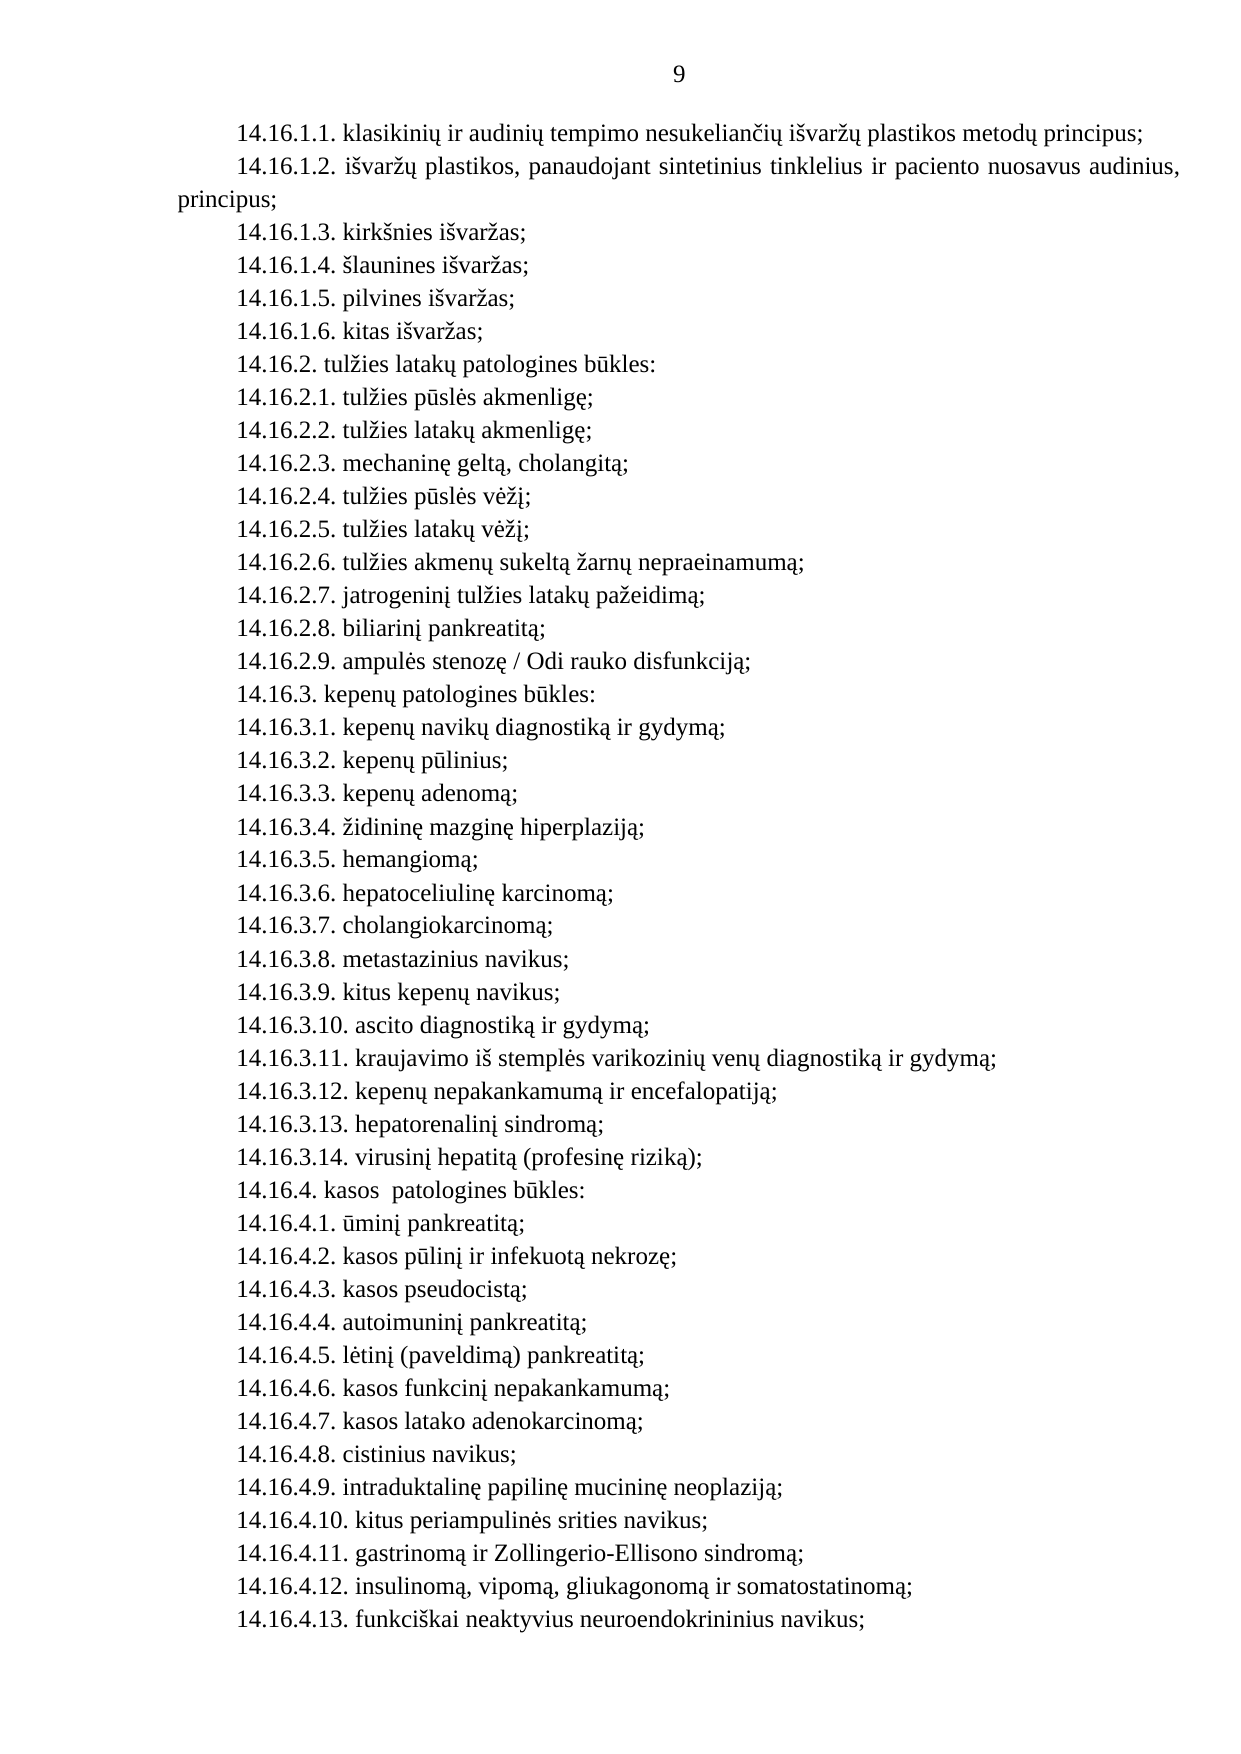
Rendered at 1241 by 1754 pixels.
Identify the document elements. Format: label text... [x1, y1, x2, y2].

text 14.16.3.5. hemangiomą; [177, 844, 1181, 873]
text 14.16.4.4. autoimuninį pankreatitą; [177, 1307, 1181, 1336]
text 14.16.2.1. tulžies pūslės akmenligę; [177, 382, 1181, 411]
text 14.16.3.8. metastazinius navikus; [177, 944, 1181, 972]
text 14.16.4.9. intraduktalinę papilinę mucininę neoplaziją; [177, 1472, 1181, 1501]
text 14.16.3.10. ascito diagnostiką ir gydymą; [177, 1010, 1181, 1038]
text 14.16.3.2. kepenų pūlinius; [177, 746, 1181, 774]
text 14.16.2.9. ampulės stenozę / Odi rauko disfunkciją; [177, 646, 1181, 675]
text 14.16.2.7. jatrogeninį tulžies latakų pažeidimą; [177, 580, 1181, 609]
text 14.16.4.10. kitus periampulinės srities navikus; [177, 1505, 1181, 1534]
text 14.16.1.5. pilvines išvaržas; [177, 283, 1181, 312]
text 14.16.4.8. cistinius navikus; [177, 1439, 1181, 1468]
text 14.16.4.6. kasos funkcinį nepakankamumą; [177, 1373, 1181, 1402]
text 14.16.3.7. cholangiokarcinomą; [177, 911, 1181, 939]
text 14.16.3.13. hepatorenalinį sindromą; [177, 1109, 1181, 1137]
text 14.16.1.2. išvaržų plastikos, panaudojant sintetinius tinklelius ir paciento nuosavus audinius, principus; [177, 151, 1181, 213]
text 14.16.4.5. lėtinį (paveldimą) pankreatitą; [177, 1340, 1181, 1369]
text 14.16.3. kepenų patologines būkles: [177, 679, 1181, 708]
text 14.16.4.7. kasos latako adenokarcinomą; [177, 1406, 1181, 1435]
text 14.16.4.12. insulinomą, vipomą, gliukagonomą ir somatostatinomą; [177, 1571, 1181, 1600]
text 14.16.1.3. kirkšnies išvaržas; [177, 217, 1181, 246]
text 14.16.4. kasos patologines būkles: [177, 1175, 1181, 1203]
text 14.16.3.4. židininę mazginę hiperplaziją; [177, 812, 1181, 840]
text 14.16.4.2. kasos pūlinį ir infekuotą nekrozę; [177, 1241, 1181, 1269]
text 14.16.4.3. kasos pseudocistą; [177, 1274, 1181, 1303]
text 14.16.1.6. kitas išvaržas; [177, 316, 1181, 345]
text 14.16.2.5. tulžies latakų vėžį; [177, 514, 1181, 543]
text 14.16.4.11. gastrinomą ir Zollingerio-Ellisono sindromą; [177, 1538, 1181, 1567]
text 14.16.3.1. kepenų navikų diagnostiką ir gydymą; [177, 712, 1181, 741]
text 14.16.3.9. kitus kepenų navikus; [177, 977, 1181, 1005]
text 14.16.2.4. tulžies pūslės vėžį; [177, 481, 1181, 510]
text 14.16.2.3. mechaninę geltą, cholangitą; [177, 448, 1181, 477]
text 14.16.2. tulžies latakų patologines būkles: [177, 349, 1181, 378]
text 14.16.1.1. klasikinių ir audinių tempimo nesukeliančių išvaržų plastikos metodų principus; [177, 118, 1181, 147]
text 14.16.3.6. hepatoceliulinę karcinomą; [177, 878, 1181, 906]
text 14.16.3.11. kraujavimo iš stemplės varikozinių venų diagnostiką ir gydymą; [177, 1043, 1181, 1071]
text 14.16.2.6. tulžies akmenų sukeltą žarnų nepraeinamumą; [177, 547, 1181, 576]
text 14.16.2.8. biliarinį pankreatitą; [177, 613, 1181, 642]
text 14.16.3.3. kepenų adenomą; [177, 778, 1181, 807]
text 14.16.3.12. kepenų nepakankamumą ir encefalopatiją; [177, 1076, 1181, 1104]
text 14.16.1.4. šlaunines išvaržas; [177, 250, 1181, 279]
text 14.16.3.14. virusinį hepatitą (profesinę riziką); [177, 1142, 1181, 1171]
text 14.16.4.13. funkciškai neaktyvius neuroendokrininius navikus; [177, 1604, 1181, 1633]
text 14.16.2.2. tulžies latakų akmenligę; [177, 415, 1181, 444]
text 14.16.4.1. ūminį pankreatitą; [177, 1208, 1181, 1237]
